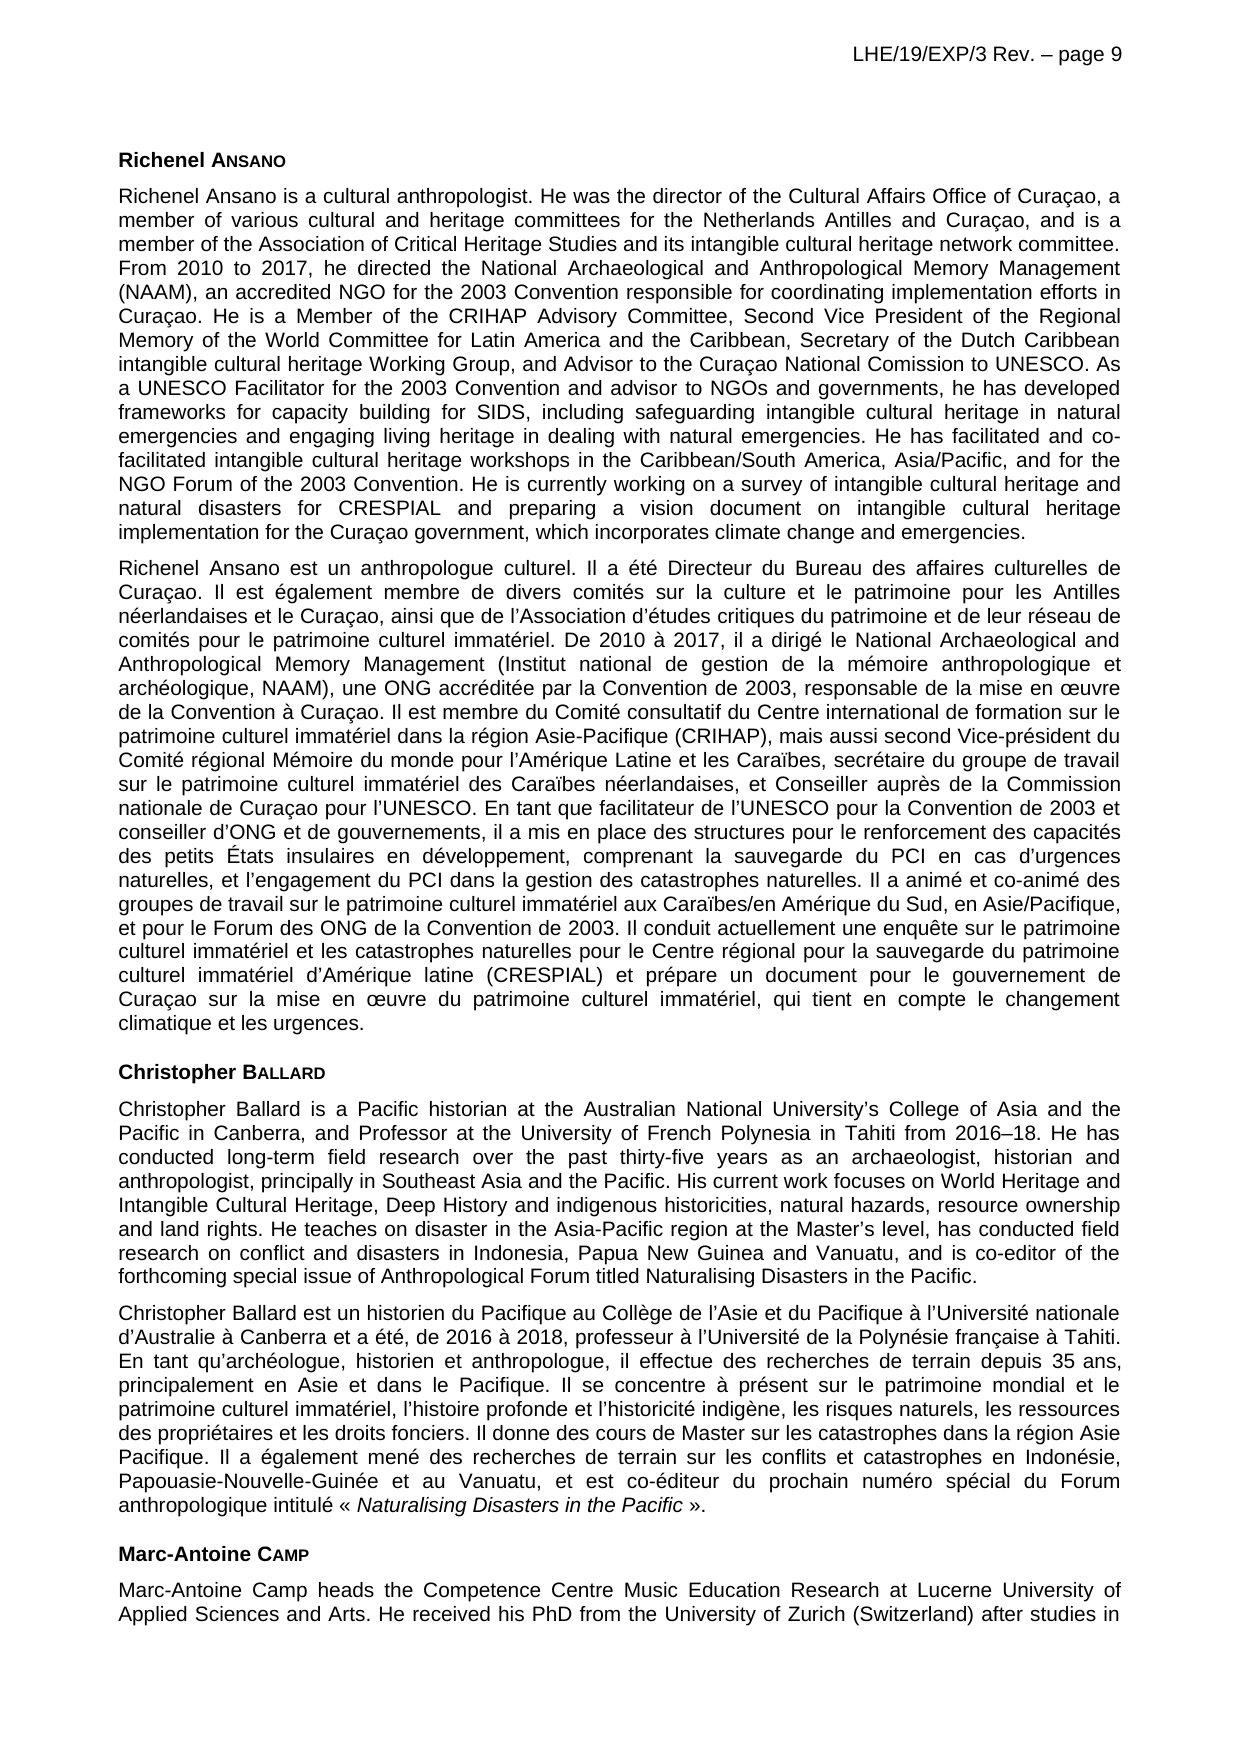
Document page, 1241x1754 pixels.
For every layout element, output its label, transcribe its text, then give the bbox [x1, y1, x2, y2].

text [118, 1578, 1122, 1626]
text Christopher Ballard is a Pacific historian at the Australian National University’s College of Asia and the Pacific in Canberra, and Professor at the University of French Polynesia in Tahiti from 2016–18. He has conducted long-term field research over the past thirty-five years as an archaeologist, historian and anthropologist, principally in Southeast Asia and the Pacific. His current work focuses on World Heritage and Intangible Cultural Heritage, Deep History and indigenous historicities, natural hazards, resource ownership and land rights. He teaches on disaster in the Asia-Pacific region at the Master’s level, has conducted field research on conflict and disasters in Indonesia, Papua New Guinea and Vanuatu, and is co-editor of the forthcoming special issue of Anthropological Forum titled Naturalising Disasters in the Pacific. [118, 1097, 1122, 1288]
text Richenel Ansano is a cultural anthropologist. He was the director of the Cultural Affairs Office of Curaçao, a member of various cultural and heritage committees for the Netherlands Antilles and Curaçao, and is a member of the Association of Critical Heritage Studies and its intangible cultural heritage network committee. From 2010 to 2017, he directed the National Archaeological and Anthropological Memory Management (NAAM), an accredited NGO for the 2003 Convention responsible for coordinating implementation efforts in Curaçao. He is a Member of the CRIHAP Advisory Committee, Second Vice President of the Regional Memory of the World Committee for Latin America and the Caribbean, Secretary of the Dutch Caribbean intangible cultural heritage Working Group, and Advisor to the Curaçao National Comission to UNESCO. As a UNESCO Facilitator for the 2003 Convention and advisor to NGOs and governments, he has developed frameworks for capacity building for SIDS, including safeguarding intangible cultural heritage in natural emergencies and engaging living heritage in dealing with natural emergencies. He has facilitated and co-facilitated intangible cultural heritage workshops in the Caribbean/South America, Asia/Pacific, and for the NGO Forum of the 2003 Convention. He is currently working on a survey of intangible cultural heritage and natural disasters for CRESPIAL and preparing a vision document on intangible cultural heritage implementation for the Curaçao government, which incorporates climate change and emergencies. [118, 184, 1122, 543]
text Christopher Ballard [118, 1060, 1122, 1084]
text Marc-Antoine Camp [118, 1541, 1122, 1565]
text Richenel Ansano est un anthropologue culturel. Il a été Directeur du Bureau des affaires culturelles de Curaçao. Il est également membre de divers comités sur la culture et le patrimoine pour les Antilles néerlandaises et le Curaçao, ainsi que de l’Association d’études critiques du patrimoine et de leur réseau de comités pour le patrimoine culturel immatériel. De 2010 à 2017, il a dirigé le National Archaeological and Anthropological Memory Management (Institut national de gestion de la mémoire anthropologique et archéologique, NAAM), une ONG accréditée par la Convention de 2003, responsable de la mise en œuvre de la Convention à Curaçao. Il est membre du Comité consultatif du Centre international de formation sur le patrimoine culturel immatériel dans la région Asie-Pacifique (CRIHAP), mais aussi second Vice-président du Comité régional Mémoire du monde pour l’Amérique Latine et les Caraïbes, secrétaire du groupe de travail sur le patrimoine culturel immatériel des Caraïbes néerlandaises, et Conseiller auprès de la Commission nationale de Curaçao pour l’UNESCO. En tant que facilitateur de l’UNESCO pour la Convention de 2003 et conseiller d’ONG et de gouvernements, il a mis en place des structures pour le renforcement des capacités des petits États insulaires en développement, comprenant la sauvegarde du PCI en cas d’urgences naturelles, et l’engagement du PCI dans la gestion des catastrophes naturelles. Il a animé et co-animé des groupes de travail sur le patrimoine culturel immatériel aux Caraïbes/en Amérique du Sud, en Asie/Pacifique, et pour le Forum des ONG de la Convention de 2003. Il conduit actuellement une enquête sur le patrimoine culturel immatériel et les catastrophes naturelles pour le Centre régional pour la sauvegarde du patrimoine culturel immatériel d’Amérique latine (CRESPIAL) et prépare un document pour le gouvernement de Curaçao sur la mise en œuvre du patrimoine culturel immatériel, qui tient en compte le changement climatique et les urgences. [118, 556, 1122, 1035]
text Richenel Ansano [118, 148, 1122, 172]
text Christopher Ballard est un historien du Pacifique au Collège de l’Asie et du Pacifique à l’Université nationale d’Australie à Canberra et a été, de 2016 à 2018, professeur à l’Université de la Polynésie française à Tahiti. En tant qu’archéologue, historien et anthropologue, il effectue des recherches de terrain depuis 35 ans, principalement en Asie et dans le Pacifique. Il se concentre à présent sur le patrimoine mondial et le patrimoine culturel immatériel, l’histoire profonde et l’historicité indigène, les risques naturels, les ressources des propriétaires et les droits fonciers. Il donne des cours de Master sur les catastrophes dans la région Asie Pacifique. Il a également mené des recherches de terrain sur les conflits et catastrophes en Indonésie, Papouasie-Nouvelle-Guinée et au Vanuatu, et est co-éditeur du prochain numéro spécial du Forum anthropologique intitulé « Naturalising Disasters in the Pacific ». [118, 1301, 1122, 1516]
